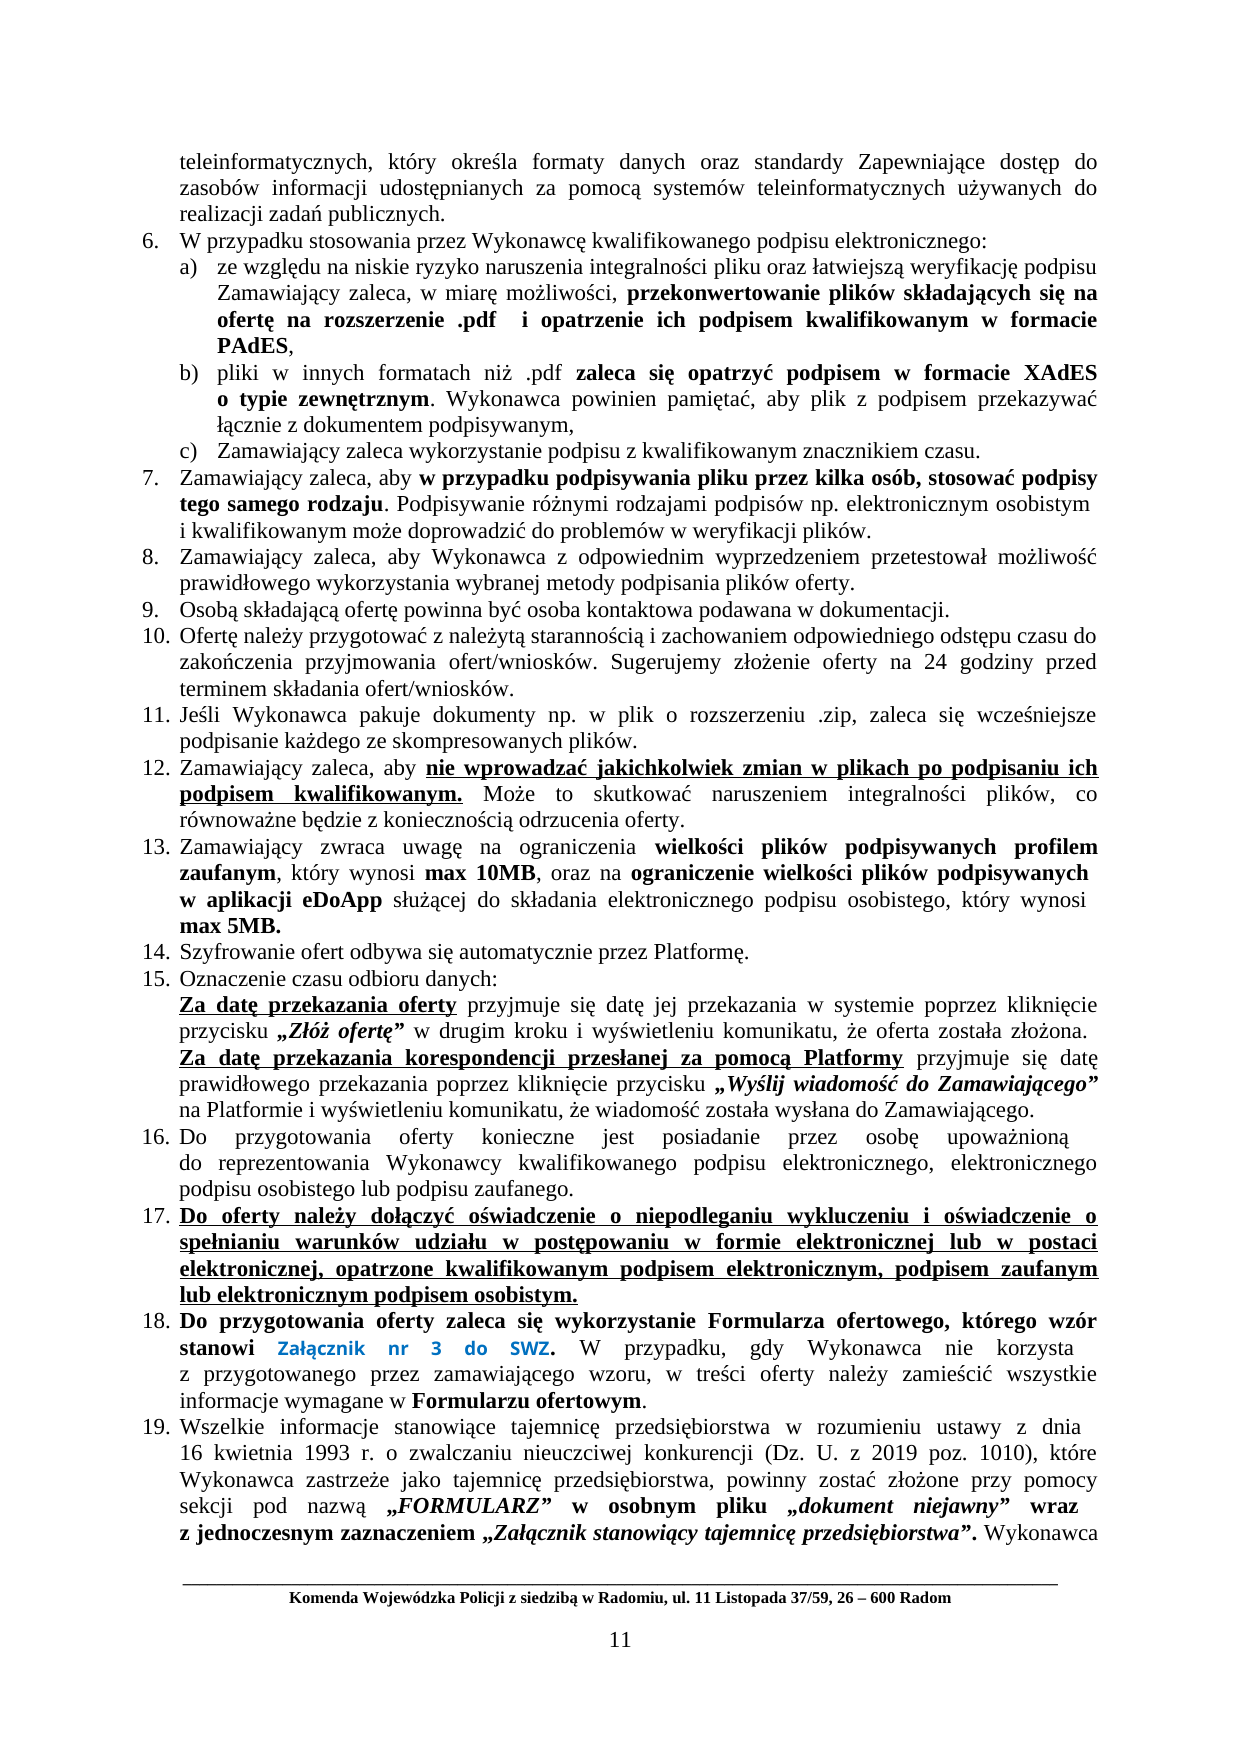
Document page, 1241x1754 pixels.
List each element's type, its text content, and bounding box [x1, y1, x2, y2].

list Do oferty należy dołączyć oświadczenie o niepodleganiu wykluczeniu i oświadczenie o spełnianiu warunków udziału w postępowaniu w formie elektronicznej lub w postaci elektronicznej, opatrzone kwalifikowanym podpisem elektronicznym, podpisem zaufanym lub elektronicznym podpisem osobistym. [142, 1202, 1098, 1307]
list Za datę przekazania oferty przyjmuje się datę jej przekazania w systemie poprzez kliknięcie przycisku „Złóż ofertę” w drugim kroku i wyświetleniu komunikatu, że oferta została złożona. Za datę przekazania korespondencji przesłanej za pomocą Platformy przyjmuje się datę prawidłowego przekazania poprzez kliknięcie przycisku „Wyślij wiadomość do Zamawiającego” na Platformie i wyświetleniu komunikatu, że wiadomość została wysłana do Zamawiającego. [179, 991, 1098, 1123]
list Do przygotowania oferty zaleca się wykorzystanie Formularza ofertowego, którego wzór stanowi Załącznik nr 3 do SWZ. W przypadku, gdy Wykonawca nie korzysta z przygotowanego przez zamawiającego wzoru, w treści oferty należy zamieścić wszystkie informacje wymagane w Formularzu ofertowym. [142, 1307, 1098, 1413]
list Zamawiający zaleca, aby nie wprowadzać jakichkolwiek zmian w plikach po podpisaniu ich podpisem kwalifikowanym. Może to skutkować naruszeniem integralności plików, co równoważne będzie z koniecznością odrzucenia oferty. [142, 754, 1098, 833]
list Zamawiający zwraca uwagę na ograniczenia wielkości plików podpisywanych profilem zaufanym, który wynosi max 10MB, oraz na ograniczenie wielkości plików podpisywanych w aplikacji eDoApp służącej do składania elektronicznego podpisu osobistego, który wynosi max 5MB. [142, 833, 1098, 938]
list Osobą składającą ofertę powinna być osoba kontaktowa podawana w dokumentacji. [142, 596, 1098, 622]
list Ofertę należy przygotować z należytą starannością i zachowaniem odpowiedniego odstępu czasu do zakończenia przyjmowania ofert/wniosków. Sugerujemy złożenie oferty na 24 godziny przed terminem składania ofert/wniosków. [142, 622, 1098, 701]
list Zamawiający zaleca, aby w przypadku podpisywania pliku przez kilka osób, stosować podpisy tego samego rodzaju. Podpisywanie różnymi rodzajami podpisów np. elektronicznym osobistym i kwalifikowanym może doprowadzić do problemów w weryfikacji plików. [142, 464, 1098, 543]
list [179, 148, 1098, 227]
list ze względu na niskie ryzyko naruszenia integralności pliku oraz łatwiejszą weryfikację podpisu Zamawiający zaleca, w miarę możliwości, przekonwertowanie plików składających się na ofertę na rozszerzenie .pdf i opatrzenie ich podpisem kwalifikowanym w formacie PAdES, [179, 253, 1098, 358]
list Oznaczenie czasu odbioru danych: [142, 965, 1098, 991]
list Jeśli Wykonawca pakuje dokumenty np. w plik o rozszerzeniu .zip, zaleca się wcześniejsze podpisanie każdego ze skompresowanych plików. [142, 701, 1098, 754]
list pliki w innych formatach niż .pdf zaleca się opatrzyć podpisem w formacie XAdES o typie zewnętrznym. Wykonawca powinien pamiętać, aby plik z podpisem przekazywać łącznie z dokumentem podpisywanym, [179, 358, 1098, 438]
list Szyfrowanie ofert odbywa się automatycznie przez Platformę. [142, 938, 1098, 965]
list W przypadku stosowania przez Wykonawcę kwalifikowanego podpisu elektronicznego: [142, 227, 1098, 253]
list Zamawiający zaleca, aby Wykonawca z odpowiednim wyprzedzeniem przetestował możliwość prawidłowego wykorzystania wybranej metody podpisania plików oferty. [142, 543, 1098, 596]
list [142, 1413, 1098, 1545]
list Do przygotowania oferty konieczne jest posiadanie przez osobę upoważnioną do reprezentowania Wykonawcy kwalifikowanego podpisu elektronicznego, elektronicznego podpisu osobistego lub podpisu zaufanego. [141, 1123, 1098, 1202]
list Zamawiający zaleca wykorzystanie podpisu z kwalifikowanym znacznikiem czasu. [179, 438, 1098, 464]
